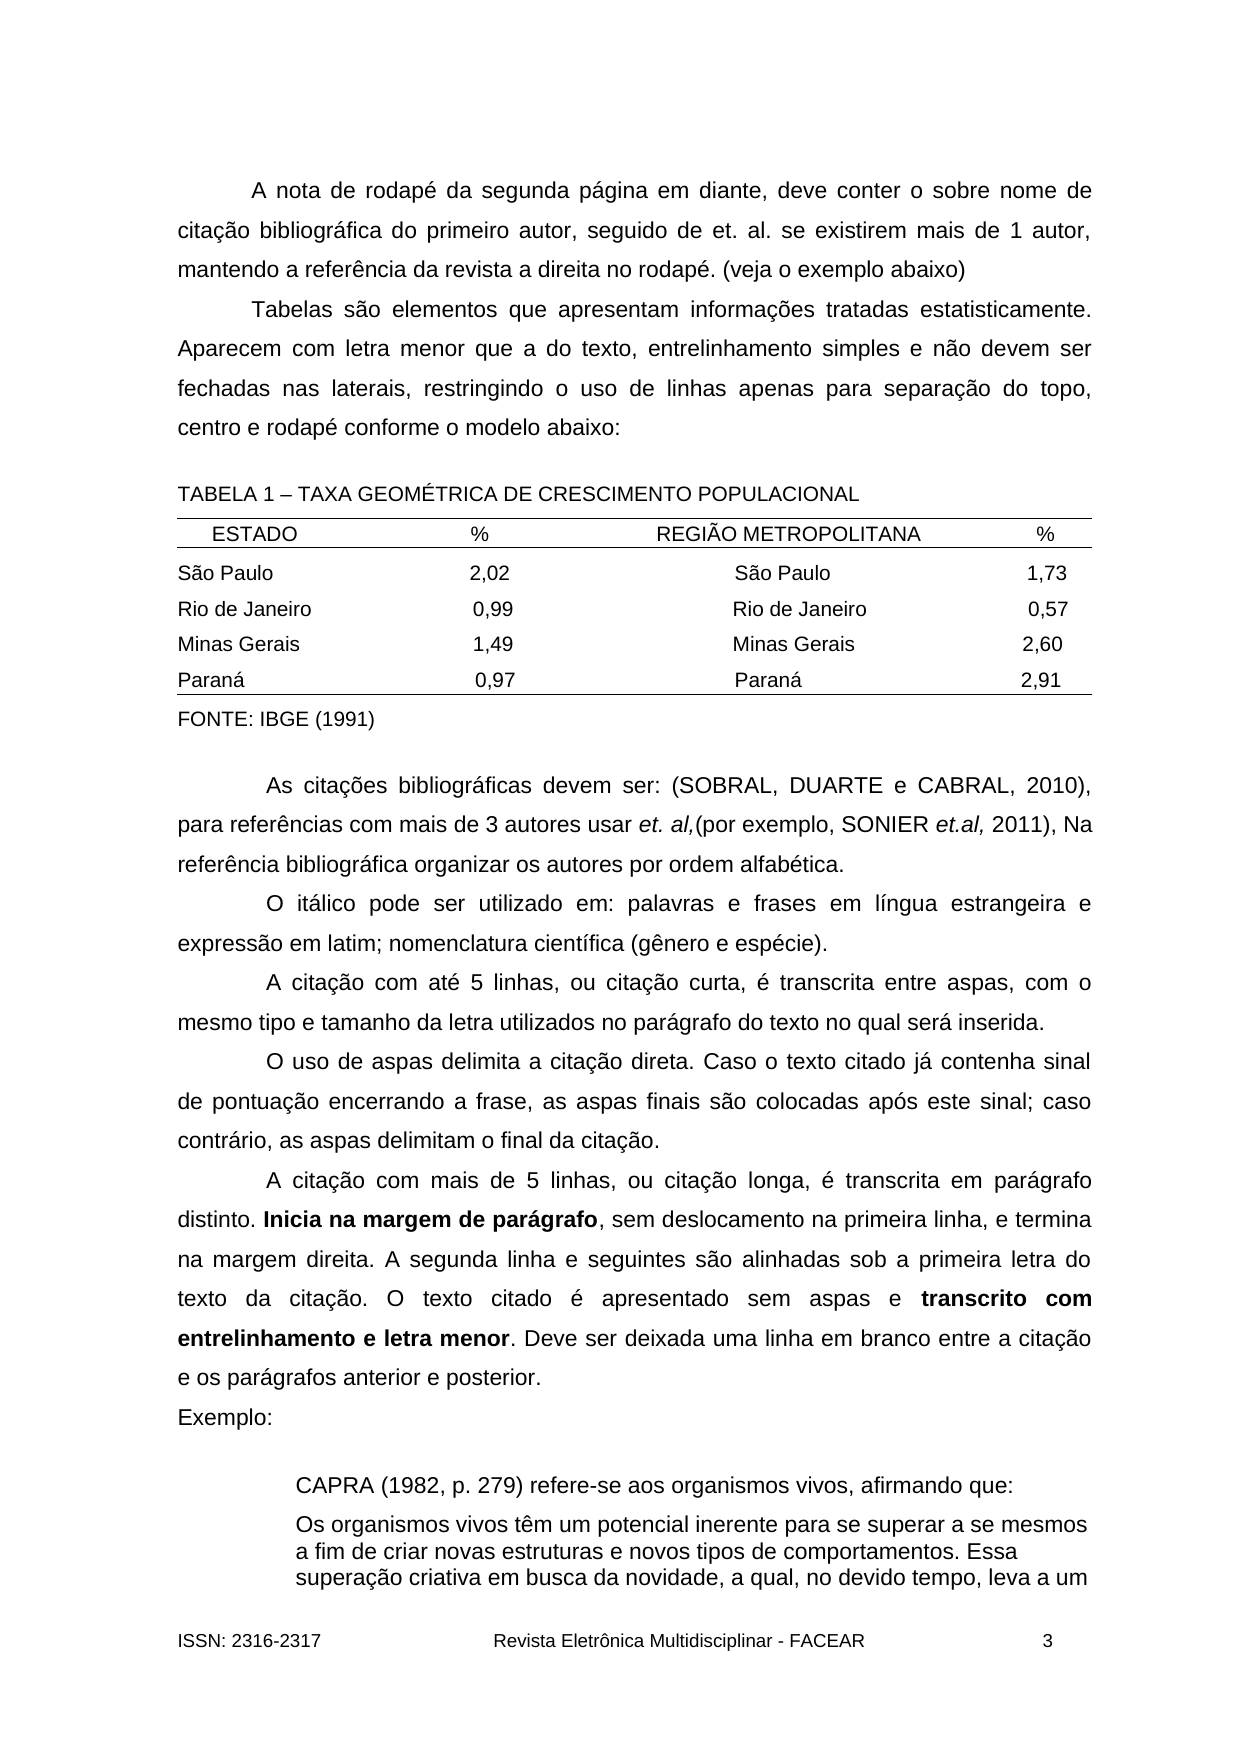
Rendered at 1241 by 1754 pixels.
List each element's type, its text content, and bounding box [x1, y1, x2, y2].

text O itálico pode ser utilizado em: palavras e frases em língua estrangeira e expressão em latim; nomenclatura científica (gênero e espécie). [177, 890, 1092, 956]
text Rio de Janeiro 0,99 Rio de Janeiro 0,57 [177, 596, 1092, 620]
text Minas Gerais 1,49 Minas Gerais 2,60 [177, 632, 1092, 656]
text CAPRA (1982, p. 279) refere-se aos organismos vivos, afirmando que: [177, 1472, 1092, 1498]
text Exemplo: [177, 1404, 1092, 1430]
text São Paulo 2,02 São Paulo 1,73 [177, 560, 1092, 584]
text As citações bibliográficas devem ser: (SOBRAL, DUARTE e CABRAL, 2010), para referências com mais de 3 autores usar et. al,(por exemplo, SONIER et.al, 2011), Na referência bibliográfica organizar os autores por ordem alfabética. [177, 772, 1092, 877]
text A nota de rodapé da segunda página em diante, deve conter o sobre nome de citação bibliográfica do primeiro autor, seguido de et. al. se existirem mais de 1 autor, mantendo a referência da revista a direita no rodapé. (veja o exemplo abaixo) [177, 177, 1092, 282]
text O uso de aspas delimita a citação direta. Caso o texto citado já contenha sinal de pontuação encerrando a frase, as aspas finais são colocadas após este sinal; caso contrário, as aspas delimitam o final da citação. [177, 1048, 1092, 1154]
text FONTE: IBGE (1991) [177, 707, 1092, 731]
text Paraná 0,97 Paraná 2,91 [177, 668, 1092, 694]
text TABELA 1 – TAXA GEOMÉTRICA DE CRESCIMENTO POPULACIONAL [177, 482, 1092, 506]
text Tabelas são elementos que apresentam informações tratadas estatisticamente. Aparecem com letra menor que a do texto, entrelinhamento simples e não devem ser fechadas nas laterais, restringindo o uso de linhas apenas para separação do topo, centro e rodapé conforme o modelo abaixo: [177, 296, 1092, 440]
text A citação com mais de 5 linhas, ou citação longa, é transcrita em parágrafo distinto. Inicia na margem de parágrafo, sem deslocamento na primeira linha, e termina na margem direita. A segunda linha e seguintes são alinhadas sob a primeira letra do texto da citação. O texto citado é apresentado sem aspas e transcrito com entrelinhamento e letra menor. Deve ser deixada uma linha em branco entre a citação e os parágrafos anterior e posterior. [177, 1167, 1092, 1391]
text A citação com até 5 linhas, ou citação curta, é transcrita entre aspas, com o mesmo tipo e tamanho da letra utilizados no parágrafo do texto no qual será inserida. [177, 969, 1092, 1035]
text ESTADO % REGIÃO METROPOLITANA % [177, 519, 1092, 547]
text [295, 1511, 1092, 1590]
